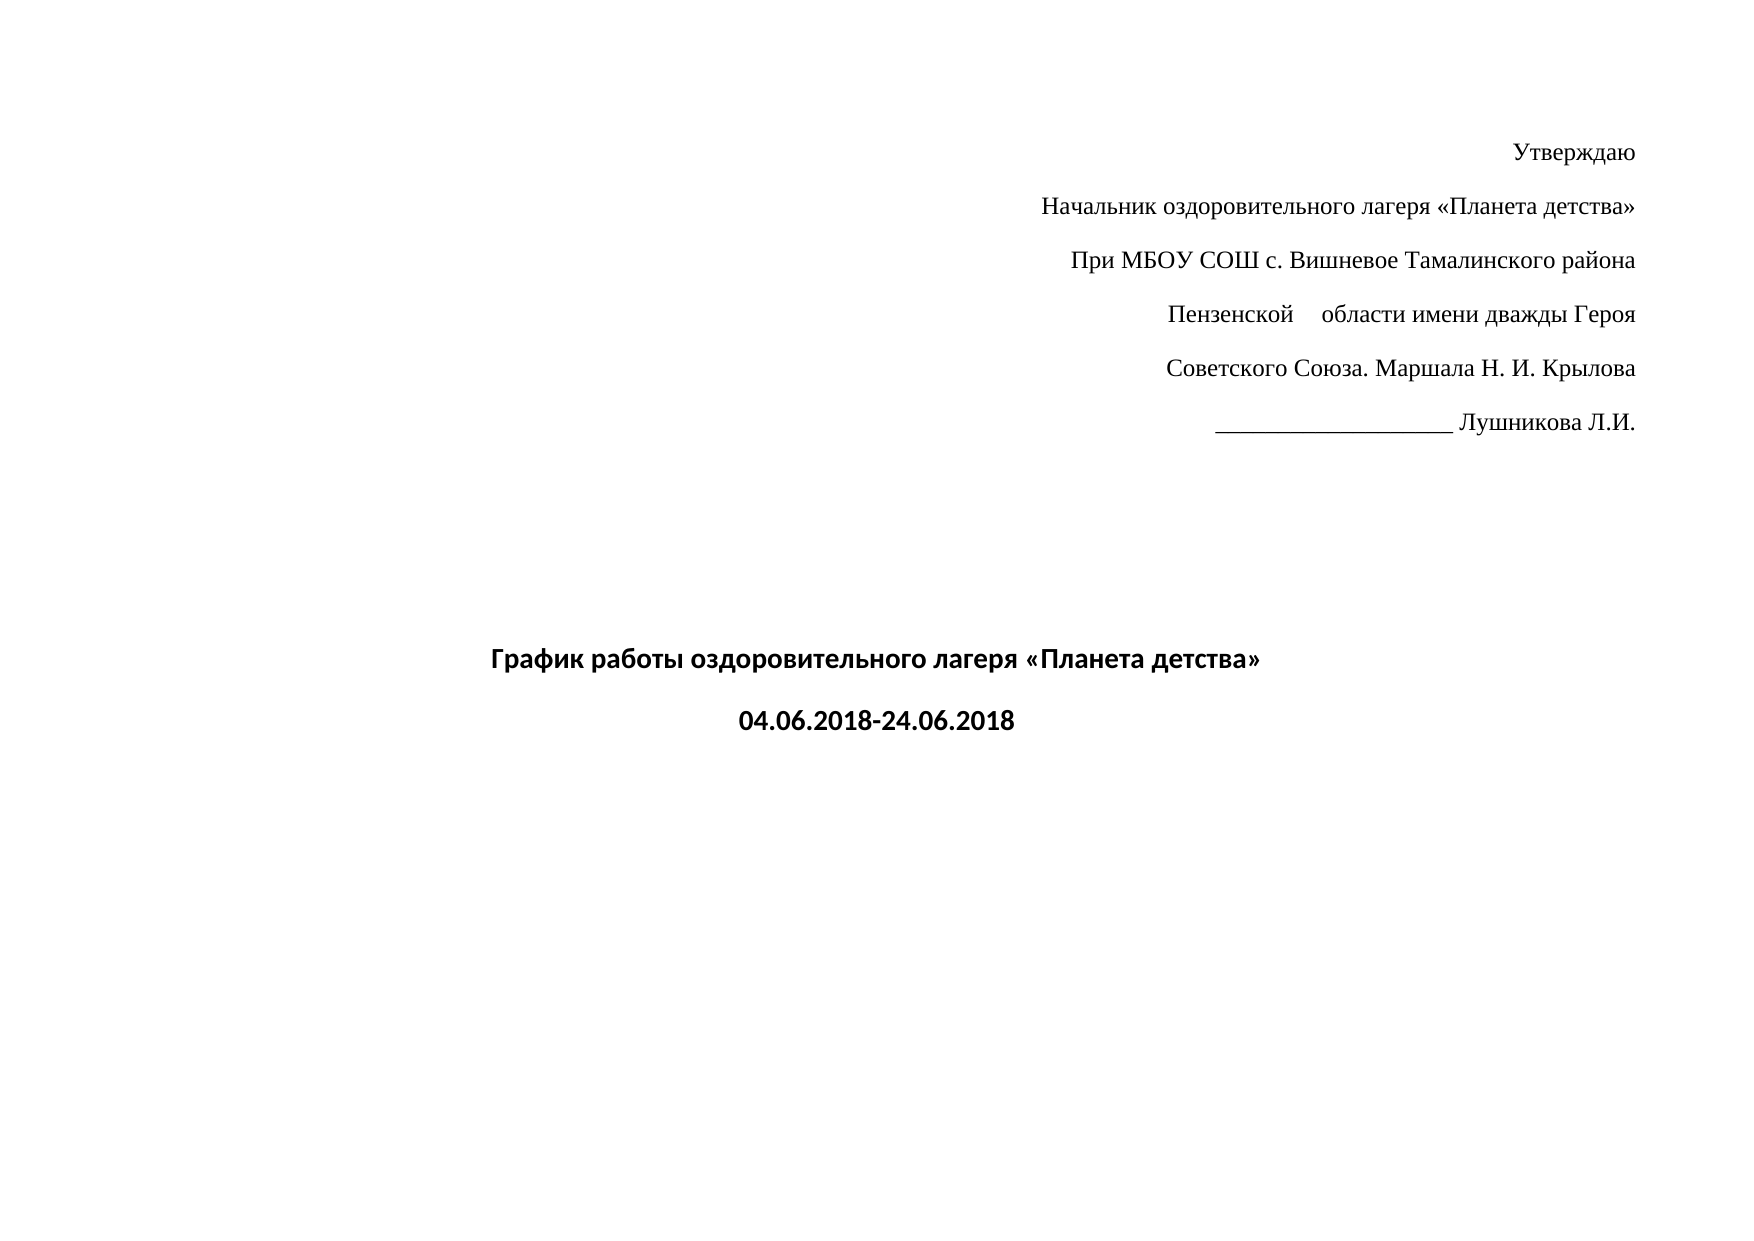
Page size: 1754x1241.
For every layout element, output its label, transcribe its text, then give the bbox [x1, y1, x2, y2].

text Утверждаю [118, 137, 1636, 166]
text Пензенской области имени дважды Героя [118, 299, 1636, 328]
text При МБОУ СОШ с. Вишневое Тамалинского района [118, 245, 1636, 274]
text ___________________ Лушникова Л.И. [118, 407, 1636, 435]
text Советского Союза. Маршала Н. И. Крылова [118, 353, 1636, 382]
text 04.06.2018-24.06.2018 [118, 702, 1636, 738]
text Начальник оздоровительного лагеря «Планета детства» [118, 191, 1636, 220]
text График работы оздоровительного лагеря «Планета детства» [118, 641, 1636, 676]
